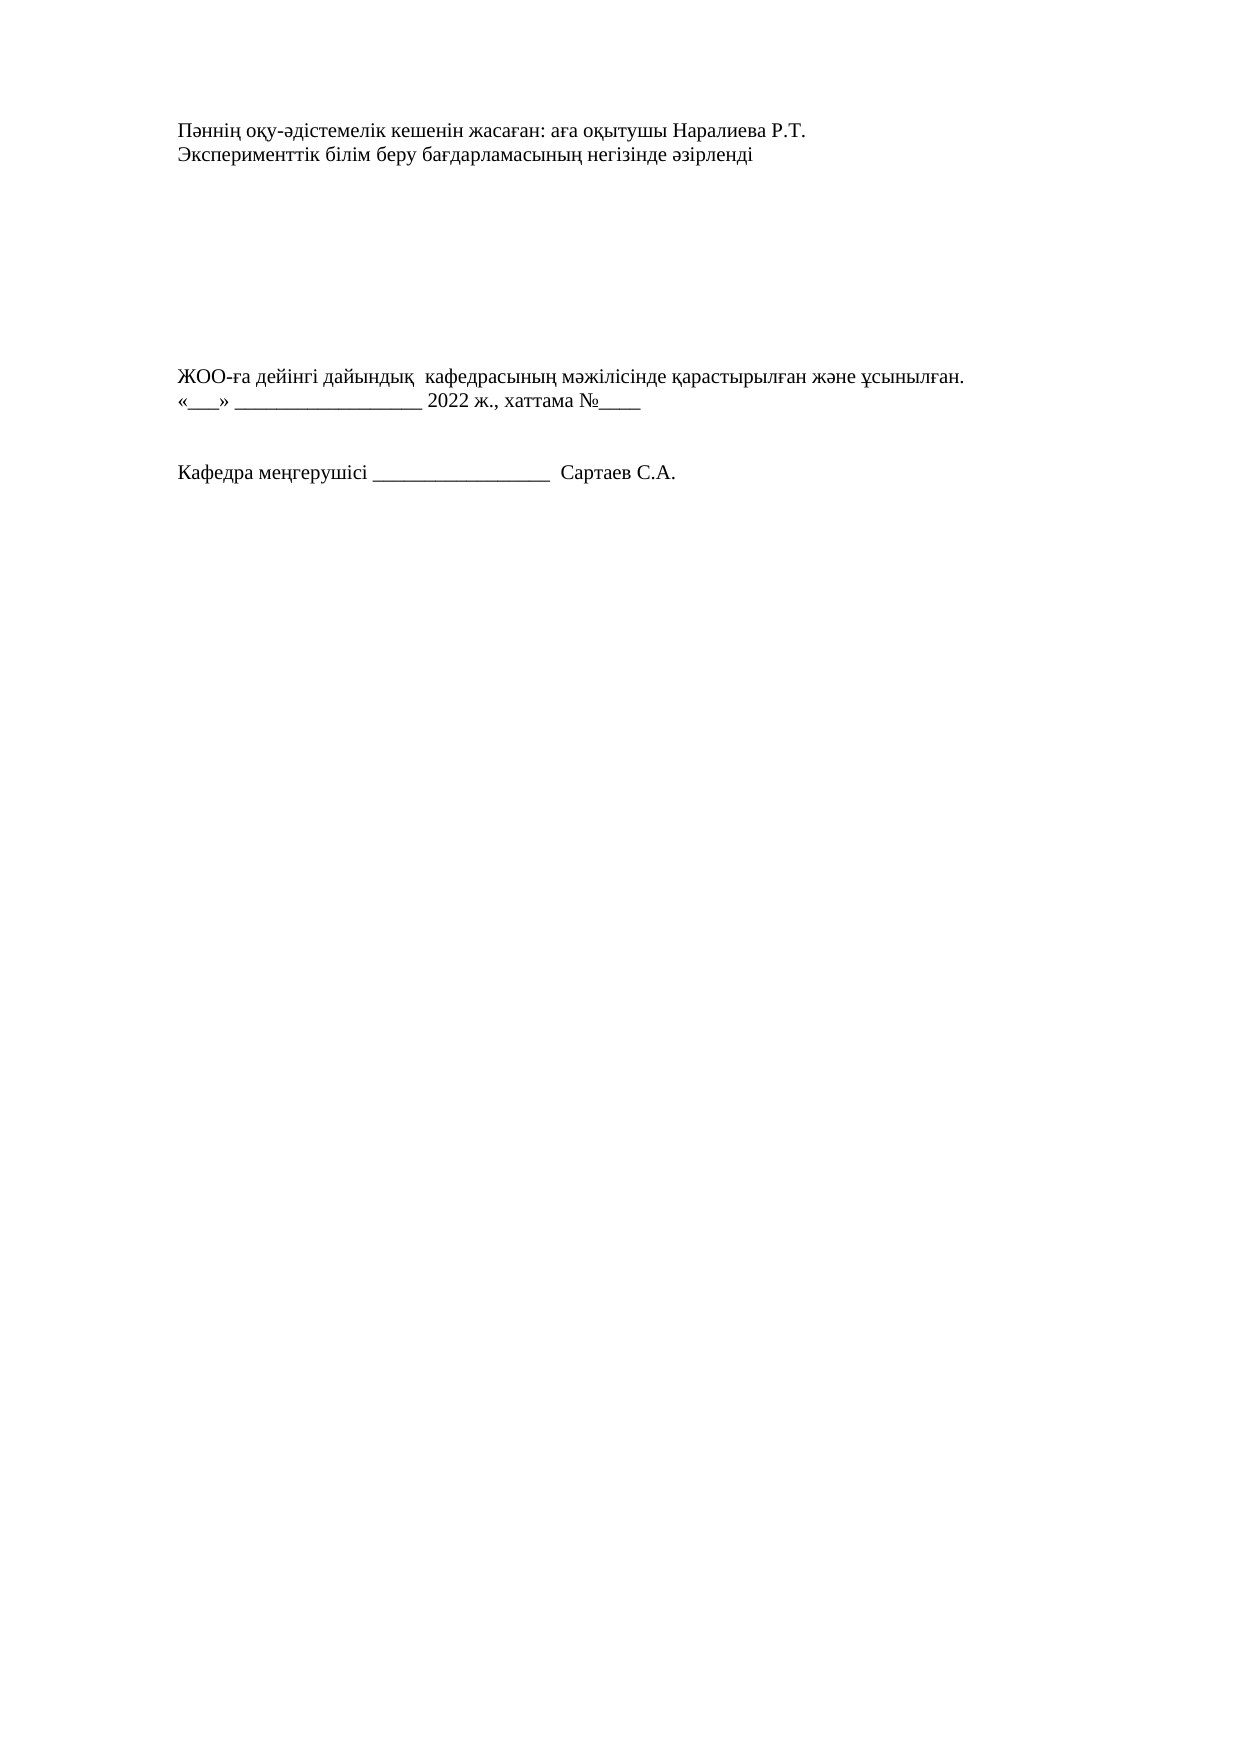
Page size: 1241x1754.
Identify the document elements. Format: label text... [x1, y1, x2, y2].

text Эксперименттік білім беру бағдарламасының негізінде әзірленді [177, 142, 1152, 166]
text Пәннің оқу-әдістемелік кешенін жасаған: аға оқытушы Наралиева Р.Т. [177, 118, 1152, 142]
text Кафедра меңгерушісі _________________ Сартаев С.А. [177, 460, 1152, 484]
text ЖОО-ға дейінгі дайындық кафедрасының мәжілісінде қарастырылған және ұсынылған. [177, 364, 1152, 388]
text «___» __________________ 2022 ж., хаттама №____ [177, 388, 1152, 412]
